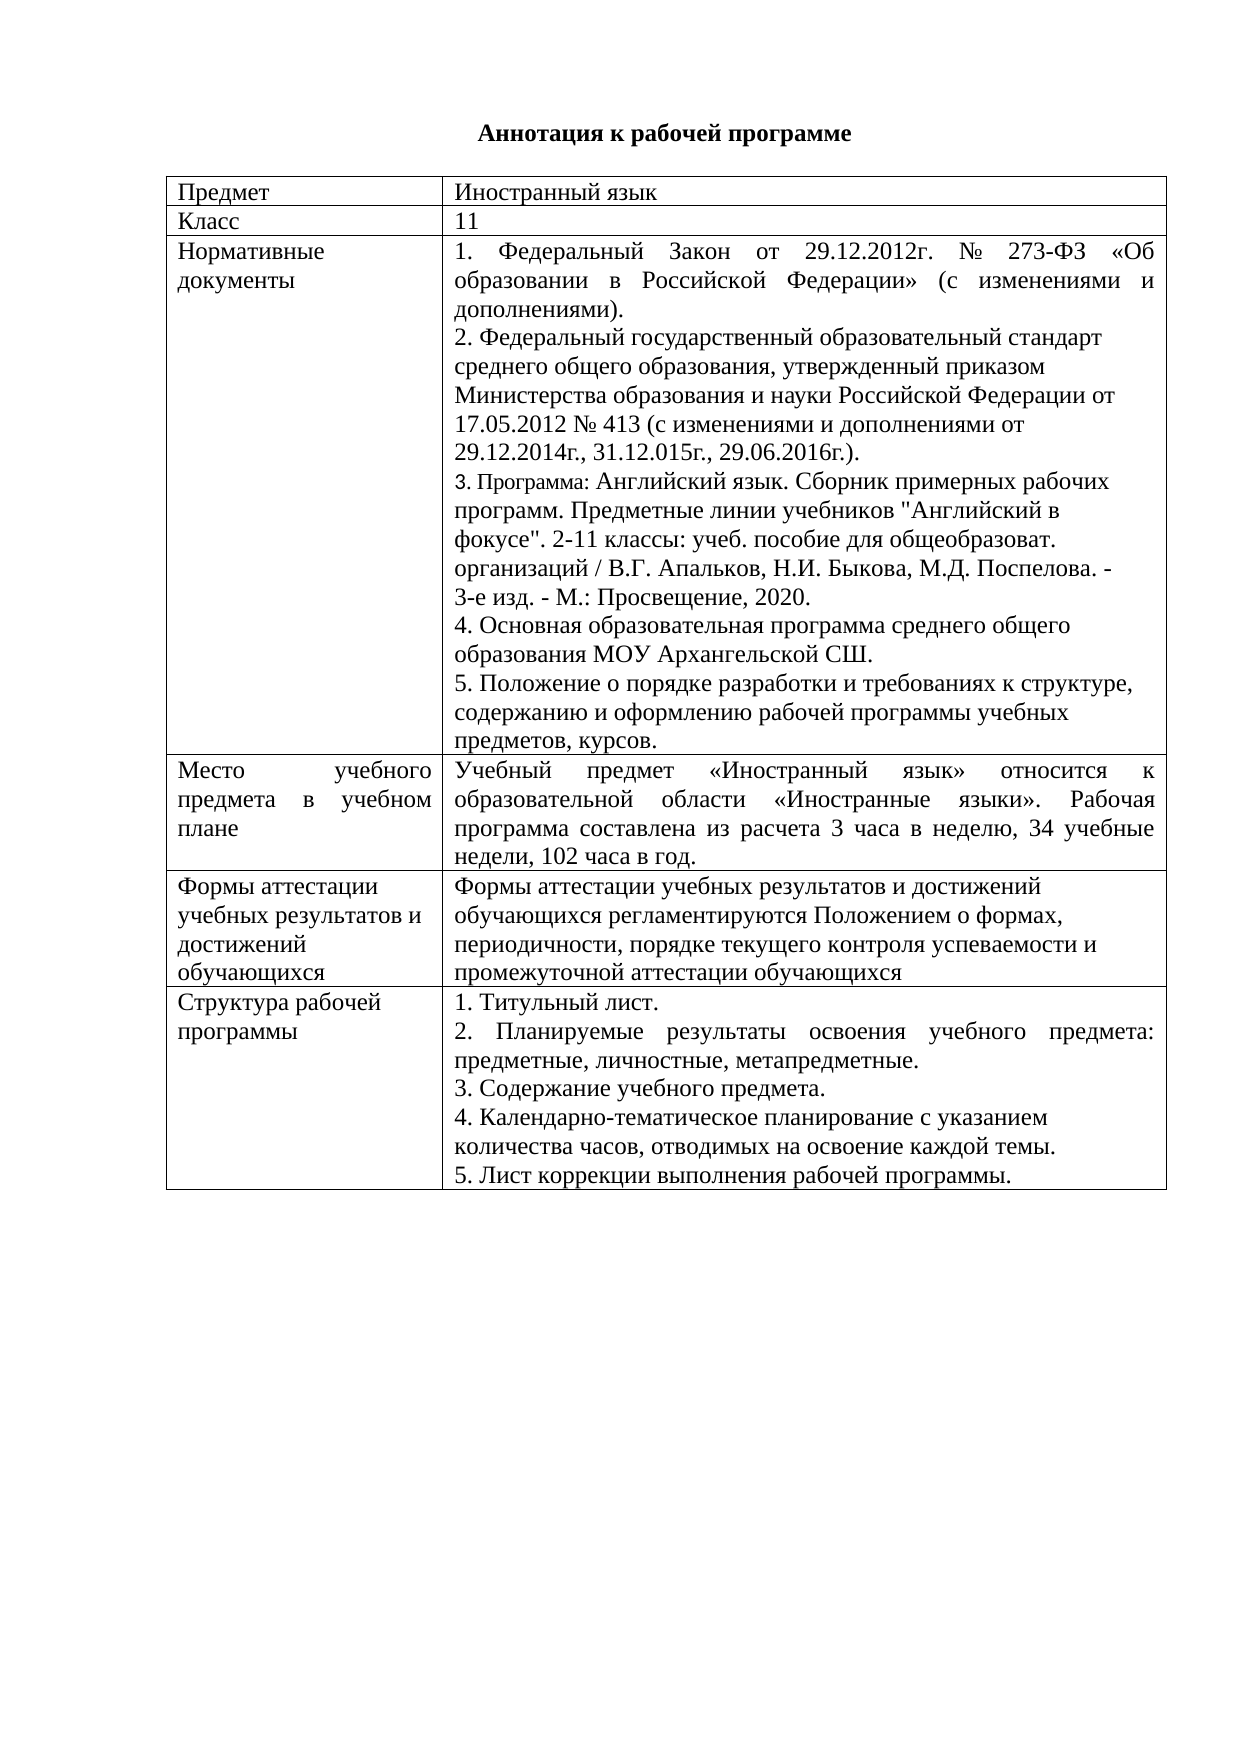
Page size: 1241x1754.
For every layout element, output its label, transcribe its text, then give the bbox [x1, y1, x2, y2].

table_cell Место учебного предмета в учебном плане [167, 755, 442, 870]
table_cell Формы аттестации учебных результатов и достижений обучающихся регламентируются Положением о формах, периодичности, порядке текущего контроля успеваемости и промежуточной аттестации обучающихся [443, 871, 1166, 986]
table_cell Учебный предмет «Иностранный язык» относится к образовательной области «Иностранные языки». Рабочая программа составлена из расчета 3 часа в неделю, 34 учебные недели, 102 часа в год. [443, 755, 1166, 870]
table_cell 11 [443, 206, 1166, 235]
table_cell Нормативные документы [167, 236, 442, 754]
table_cell Класс [167, 206, 442, 235]
text Аннотация к рабочей программе [177, 118, 1152, 147]
table_cell 1. Федеральный Закон от 29.12.2012г. № 273-ФЗ «Об образовании в Российской Федерации» (с изменениями и дополнениями). 2. Федеральный государственный образовательный стандарт среднего общего образования, утвержденный приказом Министерства образования и науки Российской Федерации от 17.05.2012 № 413 (с изменениями и дополнениями от 29.12.2014г., 31.12.015г., 29.06.2016г.). 3. Программа: Английский язык. Сборник примерных рабочих программ. Предметные линии учебников "Английский в фокусе". 2-11 классы: учеб. пособие для общеобразоват. организаций / В.Г. Апальков, Н.И. Быкова, М.Д. Поспелова. - 3-е изд. - М.: Просвещение, 2020. 4. Основная образовательная программа среднего общего образования МОУ Архангельской СШ. 5. Положение о порядке разработки и требованиях к структуре, содержанию и оформлению рабочей программы учебных предметов, курсов. [443, 236, 1166, 754]
table_cell Структура рабочей программы [167, 987, 442, 1188]
table_cell Формы аттестации учебных результатов и достижений обучающихся [167, 871, 442, 986]
table_header Иностранный язык [443, 177, 1166, 205]
table_cell 1. Титульный лист. 2. Планируемые результаты освоения учебного предмета: предметные, личностные, метапредметные. 3. Содержание учебного предмета. 4. Календарно-тематическое планирование с указанием количества часов, отводимых на освоение каждой темы. 5. Лист коррекции выполнения рабочей программы. [443, 987, 1166, 1188]
table_header Предмет [167, 177, 442, 205]
